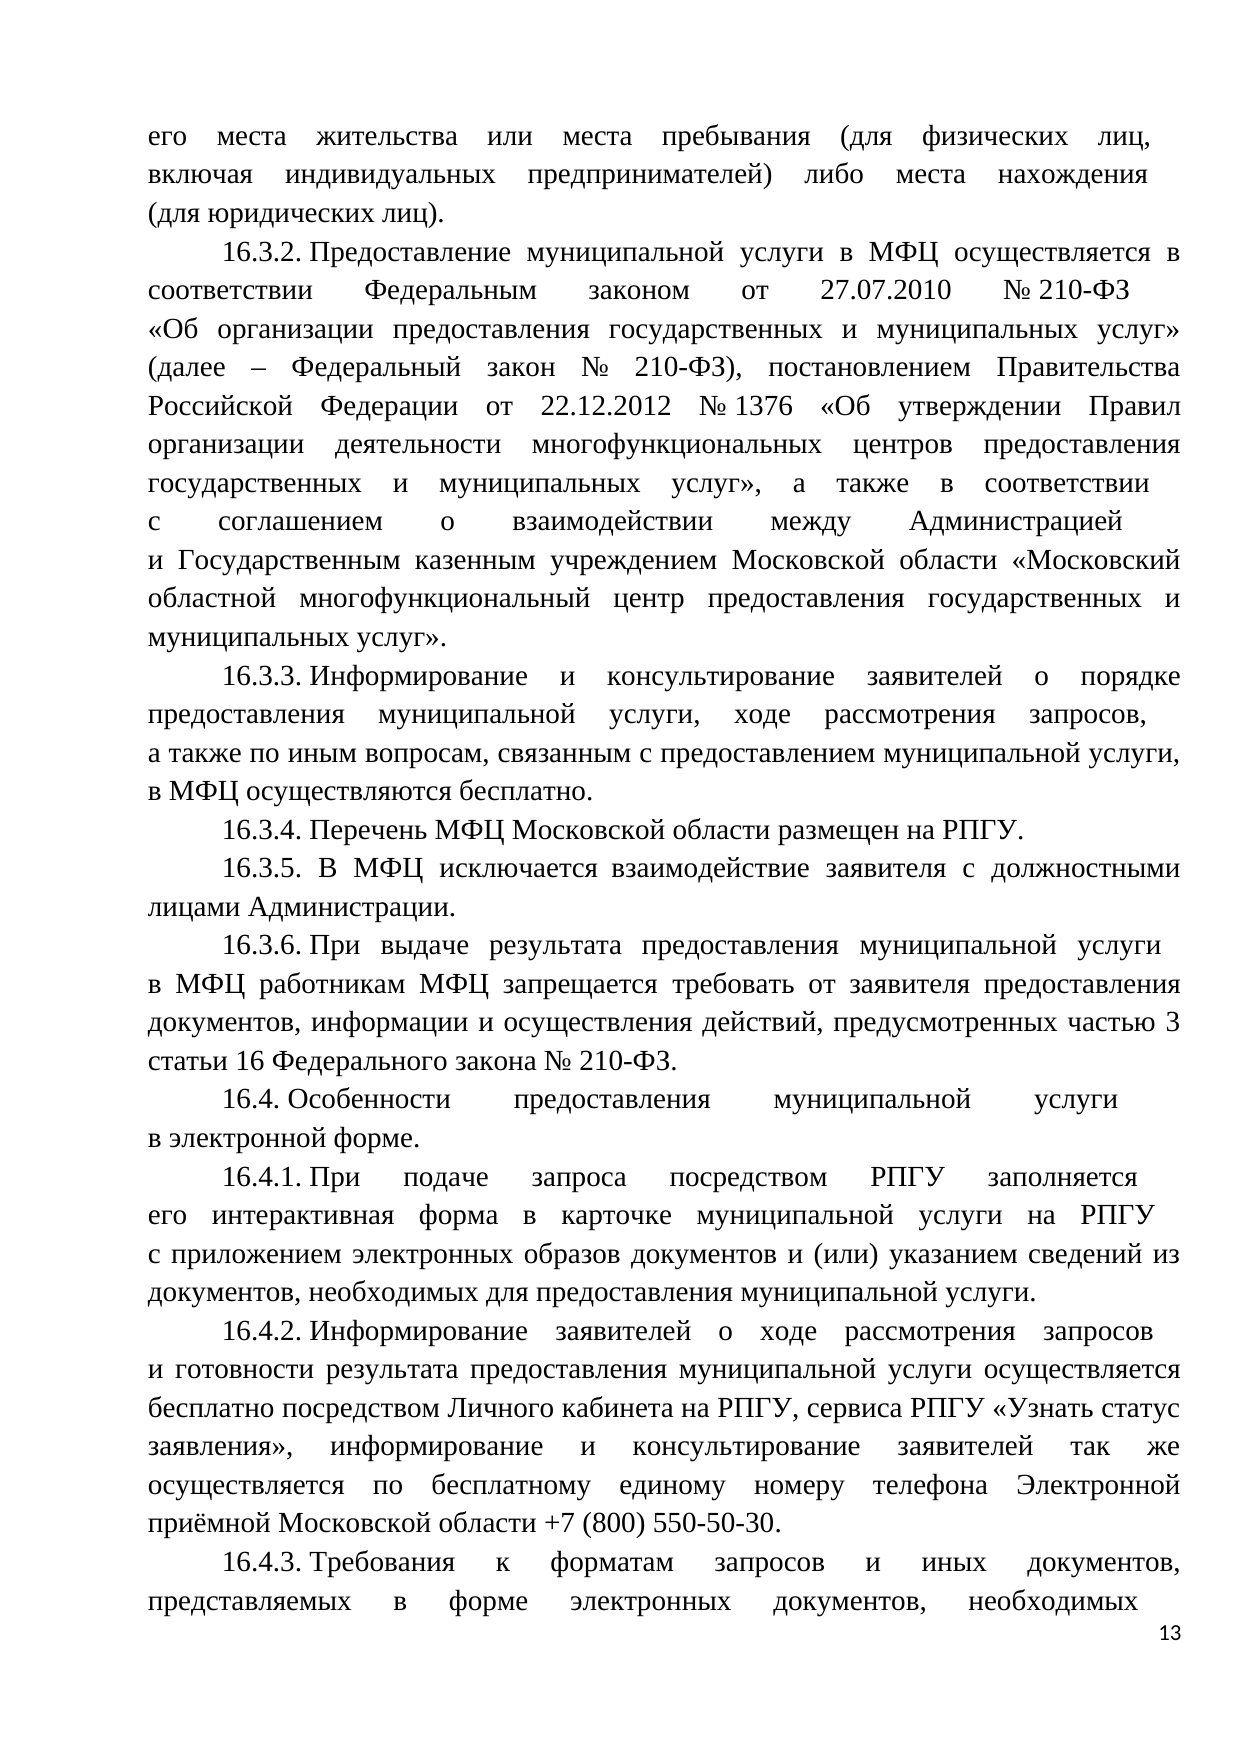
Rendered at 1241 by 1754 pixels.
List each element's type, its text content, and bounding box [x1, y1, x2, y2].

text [148, 1544, 1181, 1616]
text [148, 118, 1181, 229]
text 16.3.3. Информирование и консультирование заявителей о порядке предоставления муниципальной услуги, ходе рассмотрения запросов, а также по иным вопросам, связанным с предоставлением муниципальной услуги, в МФЦ осуществляются бесплатно. [148, 658, 1181, 807]
text 16.3.4. Перечень МФЦ Московской области размещен на РПГУ. [148, 812, 1181, 845]
text 16.3.2. Предоставление муниципальной услуги в МФЦ осуществляется в соответствии Федеральным законом от 27.07.2010 № 210-ФЗ «Об организации предоставления государственных и муниципальных услуг» (далее – Федеральный закон № 210-ФЗ), постановлением Правительства Российской Федерации от 22.12.2012 № 1376 «Об утверждении Правил организации деятельности многофункциональных центров предоставления государственных и муниципальных услуг», а также в соответствии с соглашением о взаимодействии между Администрацией и Государственным казенным учреждением Московской области «Московский областной многофункциональный центр предоставления государственных и муниципальных услуг». [148, 234, 1181, 653]
text 16.4.1. При подаче запроса посредством РПГУ заполняется его интерактивная форма в карточке муниципальной услуги на РПГУ с приложением электронных образов документов и (или) указанием сведений из документов, необходимых для предоставления муниципальной услуги. [148, 1159, 1181, 1308]
text 16.4.2. Информирование заявителей о ходе рассмотрения запросов и готовности результата предоставления муниципальной услуги осуществляется бесплатно посредством Личного кабинета на РПГУ, сервиса РПГУ «Узнать статус заявления», информирование и консультирование заявителей так же осуществляется по бесплатному единому номеру телефона Электронной приёмной Московской области +7 (800) 550-50-30. [148, 1313, 1181, 1539]
text 16.3.6. При выдаче результата предоставления муниципальной услуги в МФЦ работникам МФЦ запрещается требовать от заявителя предоставления документов, информации и осуществления действий, предусмотренных частью 3 статьи 16 Федерального закона № 210-ФЗ. [148, 927, 1181, 1077]
text 16.4. Особенности предоставления муниципальной услуги в электронной форме. [148, 1082, 1181, 1154]
text 16.3.5. В МФЦ исключается взаимодействие заявителя с должностными лицами Администрации. [148, 850, 1181, 922]
